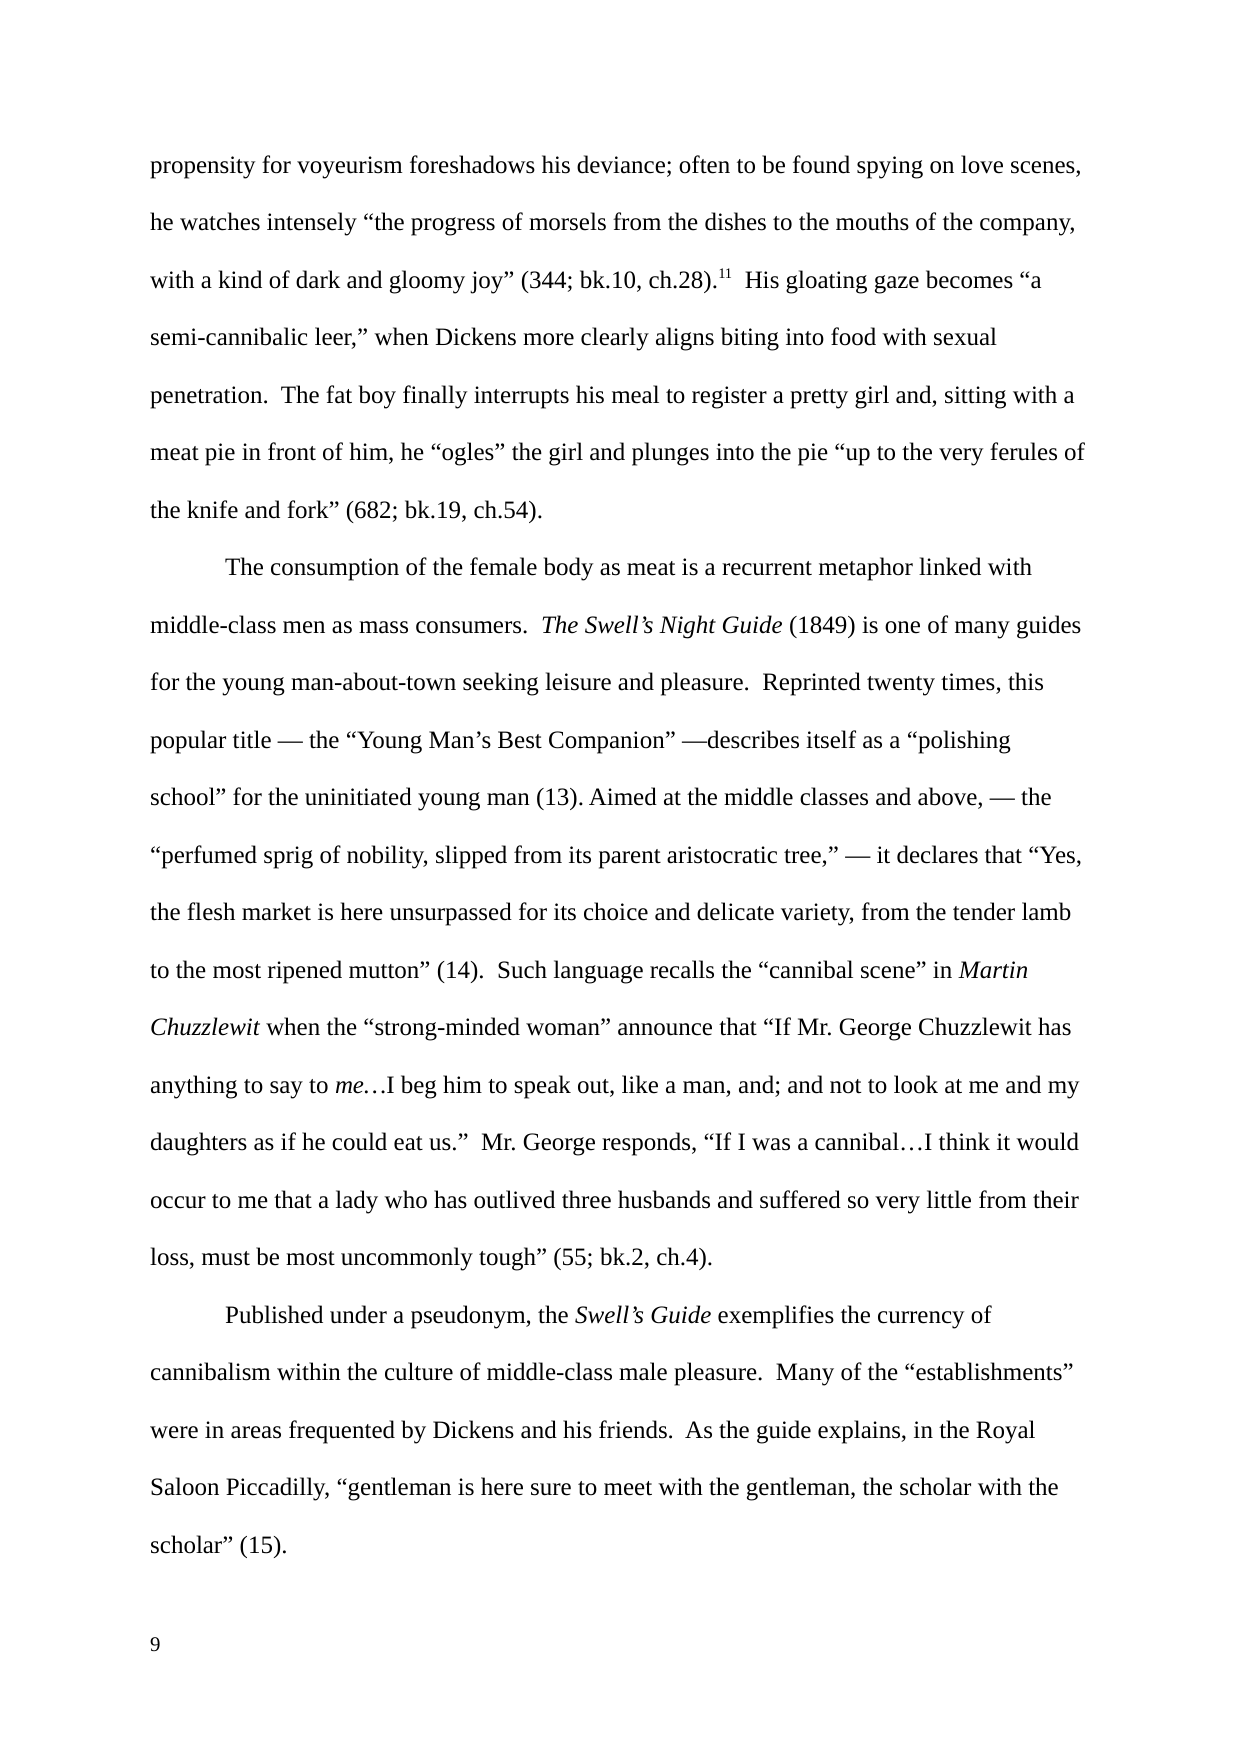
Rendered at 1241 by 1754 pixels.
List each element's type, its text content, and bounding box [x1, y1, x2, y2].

text Published under a pseudonym, the Swell’s Guide exemplifies the currency of cannibalism within the culture of middle-class male pleasure. Many of the “establishments” were in areas frequented by Dickens and his friends. As the guide explains, in the Royal Saloon Piccadilly, “gentleman is here sure to meet with the gentleman, the scholar with the scholar” (15). [150, 1300, 1090, 1559]
text The consumption of the female body as meat is a recurrent metaphor linked with middle-class men as mass consumers. The Swell’s Night Guide (1849) is one of many guides for the young man-about-town seeking leisure and pleasure. Reprinted twenty times, this popular title — the “Young Man’s Best Companion” —describes itself as a “polishing school” for the uninitiated young man (13). Aimed at the middle classes and above, — the “perfumed sprig of nobility, slipped from its parent aristocratic tree,” — it declares that “Yes, the flesh market is here unsurpassed for its choice and delicate variety, from the tender lamb to the most ripened mutton” (14). Such language recalls the “cannibal scene” in Martin Chuzzlewit when the “strong-minded woman” announce that “If Mr. George Chuzzlewit has anything to say to me…I beg him to speak out, like a man, and; and not to look at me and my daughters as if he could eat us.” Mr. George responds, “If I was a cannibal…I think it would occur to me that a lady who has outlived three husbands and suffered so very little from their loss, must be most uncommonly tough” (55; bk.2, ch.4). [150, 552, 1090, 1271]
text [150, 150, 1090, 524]
